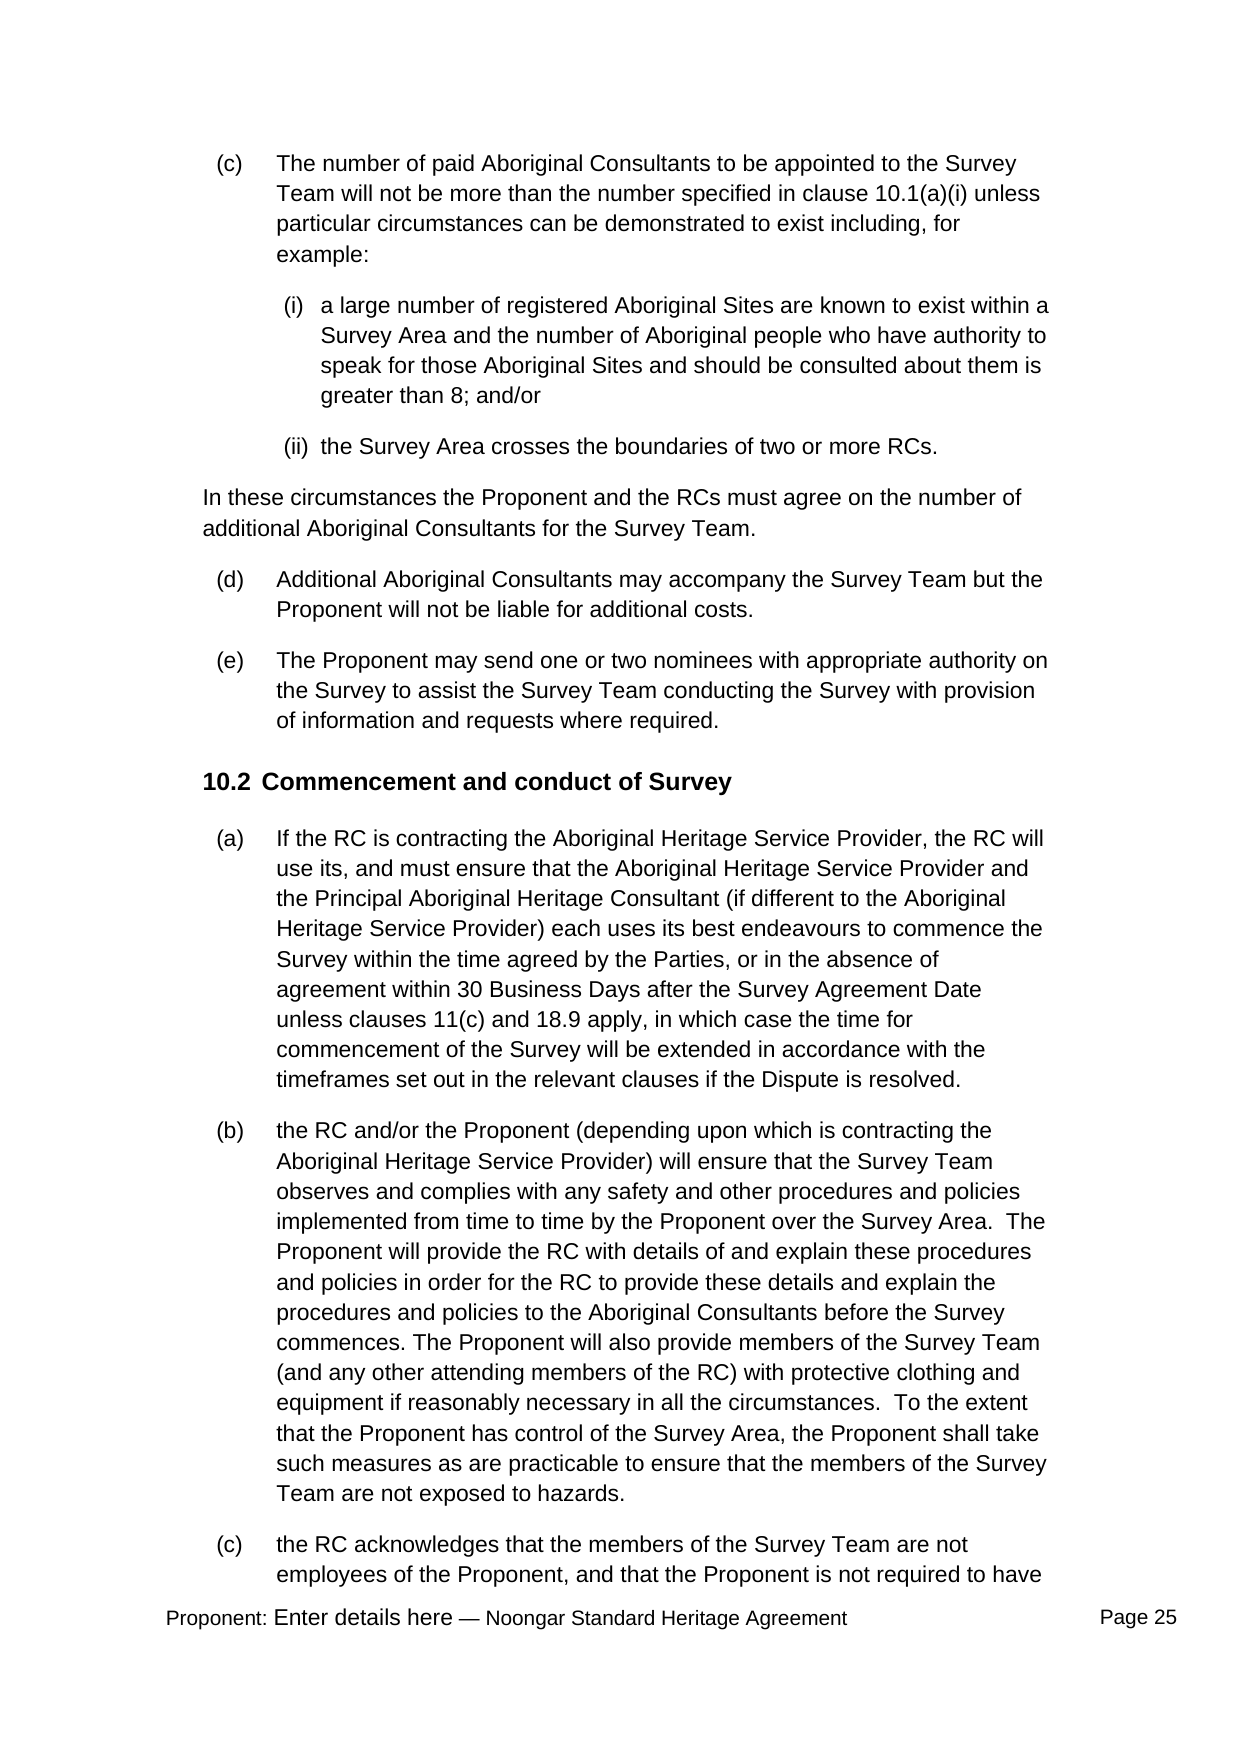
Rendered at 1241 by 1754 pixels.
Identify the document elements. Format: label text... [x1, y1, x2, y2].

list If the RC is contracting the Aboriginal Heritage Service Provider, the RC will use its, and must ensure that the Aboriginal Heritage Service Provider and the Principal Aboriginal Heritage Consultant (if different to the Aboriginal Heritage Service Provider) each uses its best endeavours to commence the Survey within the time agreed by the Parties, or in the absence of agreement within 30 Business Days after the Survey Agreement Date unless clauses 11(c) and 18.9 apply, in which case the time for commencement of the Survey will be extended in accordance with the timeframes set out in the relevant clauses if the Dispute is resolved. [216, 825, 1053, 1093]
list a large number of registered Aboriginal Sites are known to exist within a Survey Area and the number of Aboriginal people who have authority to speak for those Aboriginal Sites and should be consulted about them is greater than 8; and/or [283, 292, 1053, 409]
list the RC and/or the Proponent (depending upon which is contracting the Aboriginal Heritage Service Provider) will ensure that the Survey Team observes and complies with any safety and other procedures and policies implemented from time to time by the Proponent over the Survey Area. The Proponent will provide the RC with details of and explain these procedures and policies in order for the RC to provide these details and explain the procedures and policies to the Aboriginal Consultants before the Survey commences. The Proponent will also provide members of the Survey Team (and any other attending members of the RC) with protective clothing and equipment if reasonably necessary in all the circumstances. To the extent that the Proponent has control of the Survey Area, the Proponent shall take such measures as are practicable to ensure that the members of the Survey Team are not exposed to hazards. [216, 1117, 1053, 1506]
list the Survey Area crosses the boundaries of two or more RCs. [283, 433, 1053, 460]
list The number of paid Aboriginal Consultants to be appointed to the Survey Team will not be more than the number specified in clause 10.1(a)(i) unless particular circumstances can be demonstrated to exist including, for example: [216, 150, 1053, 267]
list Additional Aboriginal Consultants may accompany the Survey Team but the Proponent will not be liable for additional costs. [216, 566, 1053, 622]
subtitle Commencement and conduct of Survey [202, 767, 1053, 795]
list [216, 1531, 1053, 1587]
list The Proponent may send one or two nominees with appropriate authority on the Survey to assist the Survey Team conducting the Survey with provision of information and requests where required. [216, 647, 1053, 734]
text In these circumstances the Proponent and the RCs must agree on the number of additional Aboriginal Consultants for the Survey Team. [202, 484, 1053, 541]
